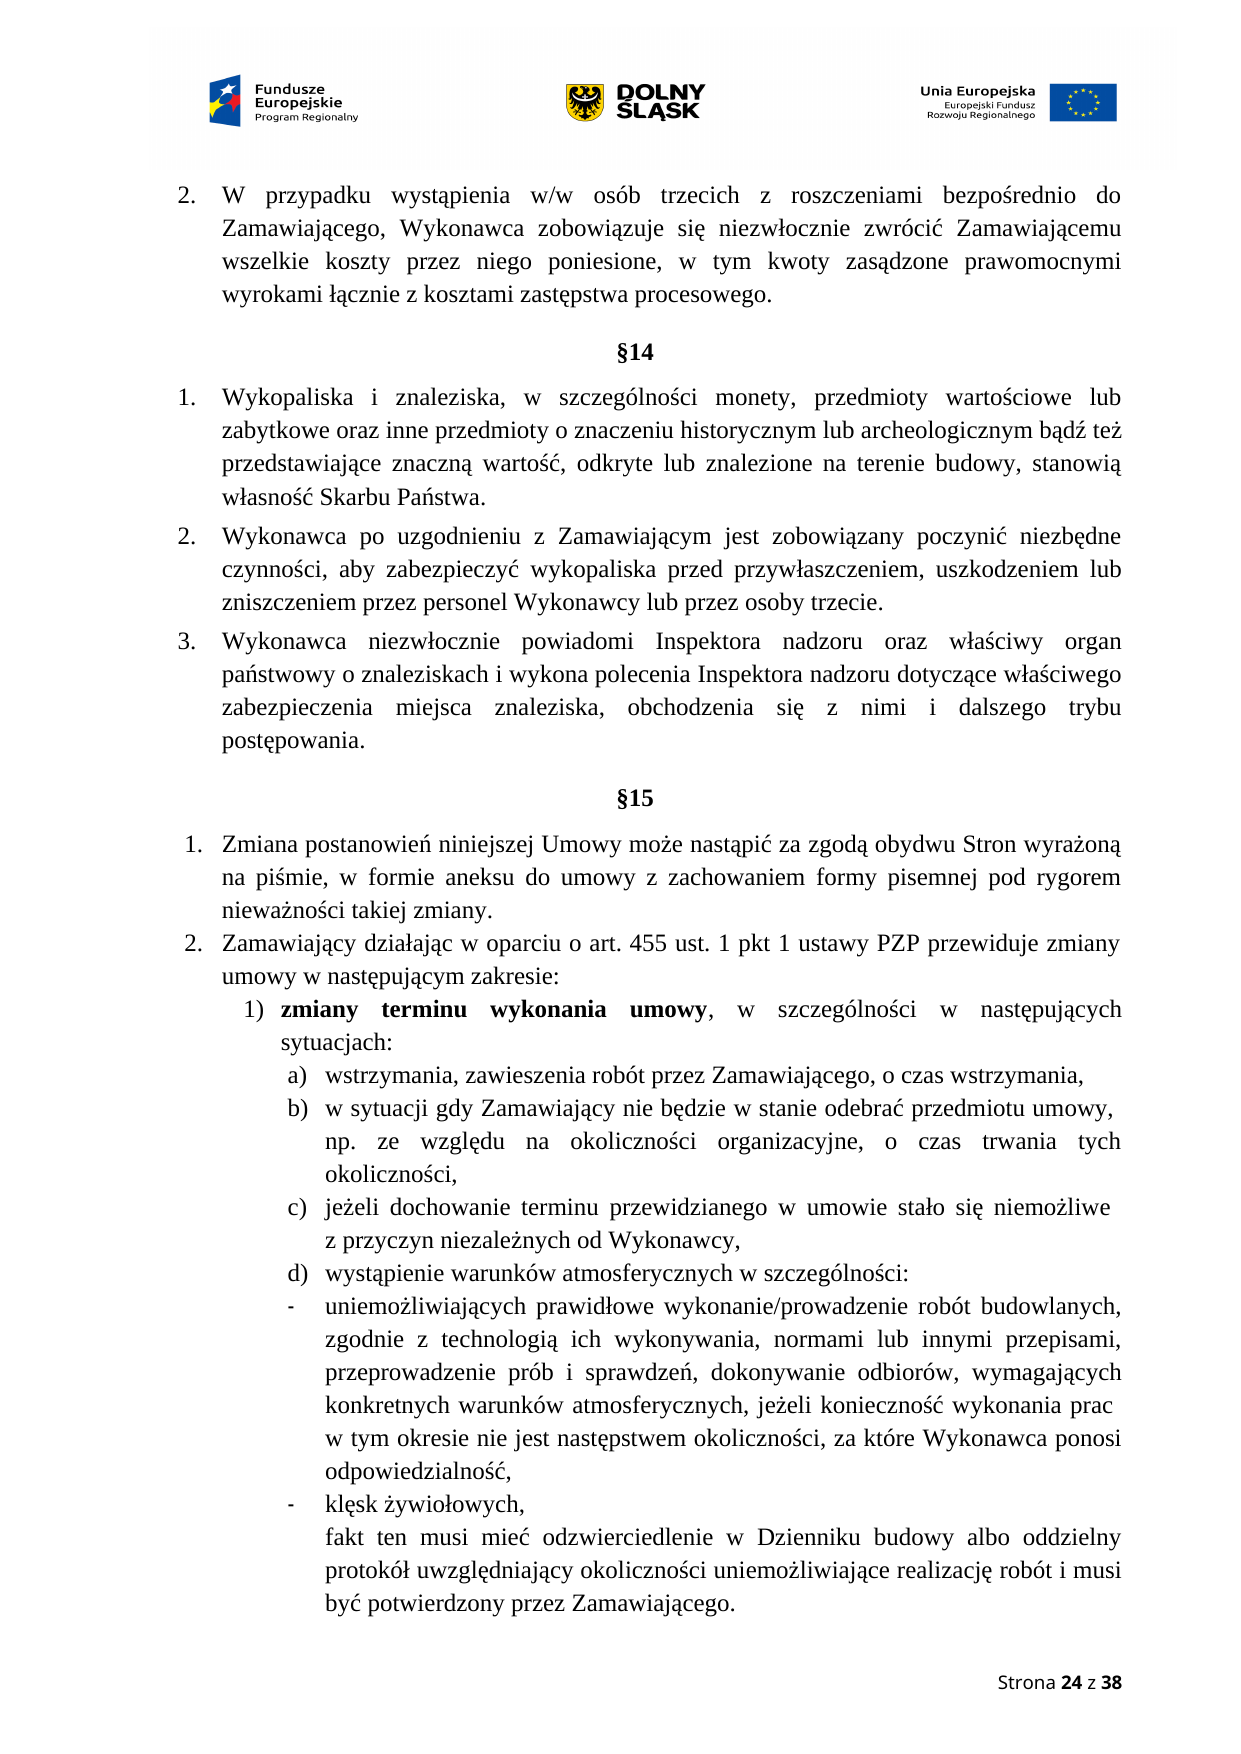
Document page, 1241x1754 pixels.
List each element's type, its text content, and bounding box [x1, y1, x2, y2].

list jeżeli dochowanie terminu przewidzianego w umowie stało się niemożliwe z przyczyn niezależnych od Wykonawcy, [287, 1192, 1122, 1254]
list zmiany terminu wykonania umowy, w szczególności w następujących sytuacjach: [243, 994, 1122, 1056]
text §14 [148, 337, 1122, 366]
list Wykonawca po uzgodnieniu z Zamawiającym jest zobowiązany poczynić niezbędne czynności, aby zabezpieczyć wykopaliska przed przywłaszczeniem, uszkodzeniem lub zniszczeniem przez personel Wykonawcy lub przez osoby trzecie. [177, 521, 1122, 616]
text §15 [148, 783, 1122, 812]
list Zamawiający działając w oparciu o art. 455 ust. 1 pkt 1 ustawy PZP przewiduje zmiany umowy w następującym zakresie: [184, 928, 1122, 989]
list Zmiana postanowień niniejszej Umowy może nastąpić za zgodą obydwu Stron wyrażoną na piśmie, w formie aneksu do umowy z zachowaniem formy pisemnej pod rygorem nieważności takiej zmiany. [184, 829, 1122, 923]
list W przypadku wystąpienia w/w osób trzecich z roszczeniami bezpośrednio do Zamawiającego, Wykonawca zobowiązuje się niezwłocznie zwrócić Zamawiającemu wszelkie koszty przez niego poniesione, w tym kwoty zasądzone prawomocnymi wyrokami łącznie z kosztami zastępstwa procesowego. [177, 169, 1122, 308]
list klęsk żywiołowych, [287, 1489, 1122, 1518]
list wystąpienie warunków atmosferycznych w szczególności: [287, 1258, 1122, 1287]
list uniemożliwiających prawidłowe wykonanie/prowadzenie robót budowlanych, zgodnie z technologią ich wykonywania, normami lub innymi przepisami, przeprowadzenie prób i sprawdzeń, dokonywanie odbiorów, wymagających konkretnych warunków atmosferycznych, jeżeli konieczność wykonania prac w tym okresie nie jest następstwem okoliczności, za które Wykonawca ponosi odpowiedzialność, [287, 1291, 1122, 1485]
picture [147, 27, 1177, 169]
list wstrzymania, zawieszenia robót przez Zamawiającego, o czas wstrzymania, [287, 1060, 1122, 1089]
list Wykopaliska i znaleziska, w szczególności monety, przedmioty wartościowe lub zabytkowe oraz inne przedmioty o znaczeniu historycznym lub archeologicznym bądź też przedstawiające znaczną wartość, odkryte lub znalezione na terenie budowy, stanowią własność Skarbu Państwa. [177, 382, 1122, 510]
list Wykonawca niezwłocznie powiadomi Inspektora nadzoru oraz właściwy organ państwowy o znaleziskach i wykona polecenia Inspektora nadzoru dotyczące właściwego zabezpieczenia miejsca znaleziska, obchodzenia się z nimi i dalszego trybu postępowania. [177, 626, 1122, 754]
text fakt ten musi mieć odzwierciedlenie w Dzienniku budowy albo oddzielny protokół uwzględniający okoliczności uniemożliwiające realizację robót i musi być potwierdzony przez Zamawiającego. [325, 1522, 1122, 1617]
list w sytuacji gdy Zamawiający nie będzie w stanie odebrać przedmiotu umowy, np. ze względu na okoliczności organizacyjne, o czas trwania tych okoliczności, [287, 1093, 1122, 1188]
